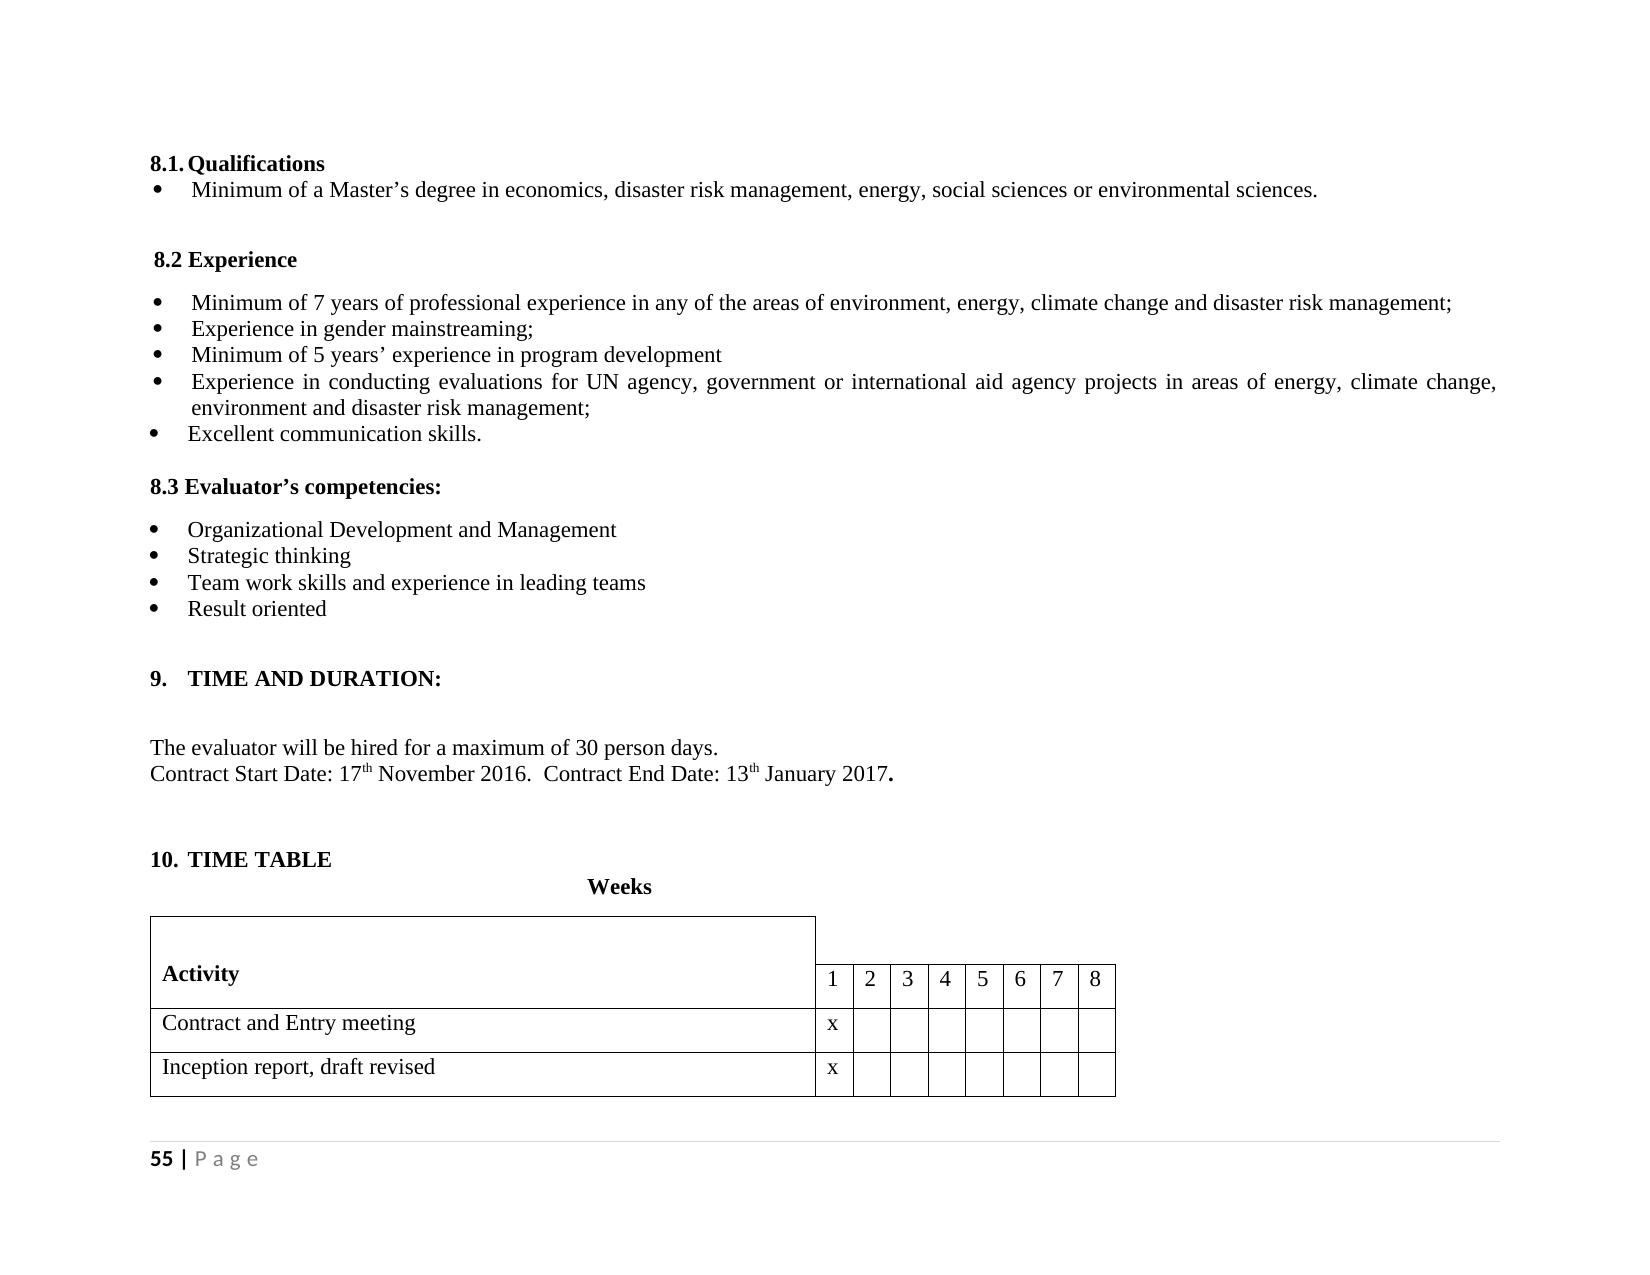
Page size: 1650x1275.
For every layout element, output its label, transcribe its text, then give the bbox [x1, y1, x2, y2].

list Organizational Development and Management [150, 516, 1500, 543]
list TIME AND DURATION: [150, 665, 1500, 691]
table_cell x [816, 1009, 853, 1052]
table_cell [1004, 1053, 1040, 1096]
list Minimum of 5 years’ experience in program development [153, 341, 1500, 368]
table_cell [929, 1053, 965, 1096]
table_cell 3 [891, 965, 928, 1008]
table_cell 8 [1079, 965, 1115, 1008]
table_cell [1041, 1009, 1078, 1052]
list TIME TABLE [150, 846, 1500, 873]
table_cell [1004, 1009, 1040, 1052]
table_header Activity [151, 917, 815, 1008]
table_cell 6 [1004, 965, 1040, 1008]
list Minimum of a Master’s degree in economics, disaster risk management, energy, social sciences or environmental sciences. [153, 176, 1500, 203]
list Experience in conducting evaluations for UN agency, government or international aid agency projects in areas of energy, climate change, environment and disaster risk management; [153, 368, 1500, 421]
text 8.3 Evaluator’s competencies: [150, 473, 1500, 499]
table_cell [1079, 1009, 1115, 1052]
text 8.2 Experience [153, 246, 1500, 272]
list Experience in gender mainstreaming; [153, 315, 1500, 341]
list Qualifications [150, 150, 1500, 176]
list Team work skills and experience in leading teams [150, 569, 1500, 595]
list Result oriented [150, 595, 1500, 622]
table_cell [966, 1053, 1003, 1096]
list The evaluator will be hired for a maximum of 30 person days. [150, 734, 1500, 760]
table_cell Inception report, draft revised [151, 1053, 815, 1096]
table_cell 5 [966, 965, 1003, 1008]
table_cell 7 [1041, 965, 1078, 1008]
table_cell [891, 1053, 928, 1096]
table_cell 1 [816, 965, 853, 1008]
list Strategic thinking [150, 543, 1500, 569]
table_cell [891, 1009, 928, 1052]
table_cell Contract and Entry meeting [151, 1009, 815, 1052]
table_cell 4 [929, 965, 965, 1008]
table_cell x [816, 1053, 853, 1096]
list Minimum of 7 years of professional experience in any of the areas of environment, energy, climate change and disaster risk management; [153, 289, 1500, 315]
table_cell [854, 1009, 890, 1052]
table_cell [966, 1009, 1003, 1052]
table_cell [1041, 1053, 1078, 1096]
table_cell [1079, 1053, 1115, 1096]
text Weeks [112, 873, 1500, 899]
table_cell 2 [854, 965, 890, 1008]
list Excellent communication skills. [150, 421, 1500, 447]
text Contract Start Date: 17th November 2016. Contract End Date: 13th January 2017. [150, 760, 1500, 787]
table_cell [854, 1053, 890, 1096]
table_cell [929, 1009, 965, 1052]
